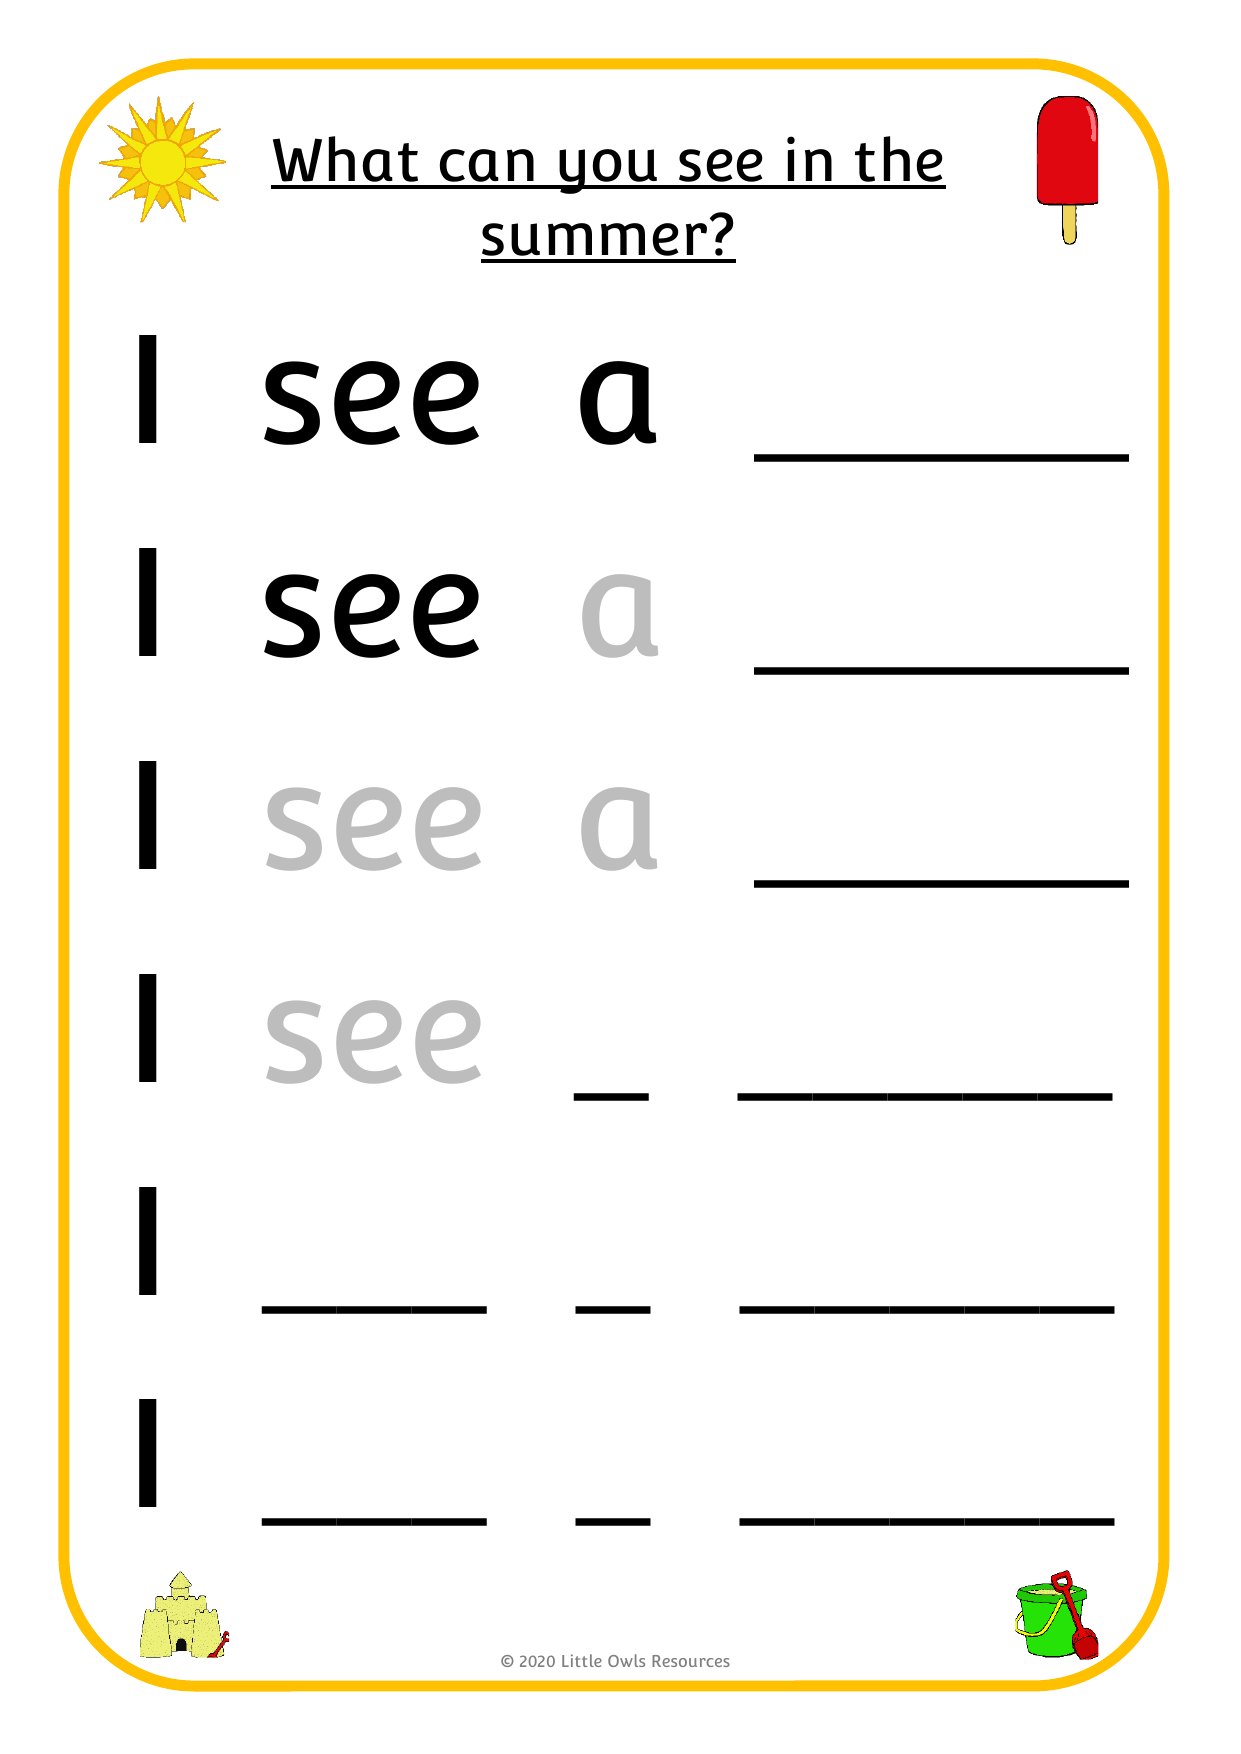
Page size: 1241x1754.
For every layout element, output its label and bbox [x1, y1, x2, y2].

picture [1013, 1570, 1099, 1658]
picture [97, 95, 226, 221]
picture [138, 1571, 229, 1656]
picture [1035, 96, 1098, 243]
